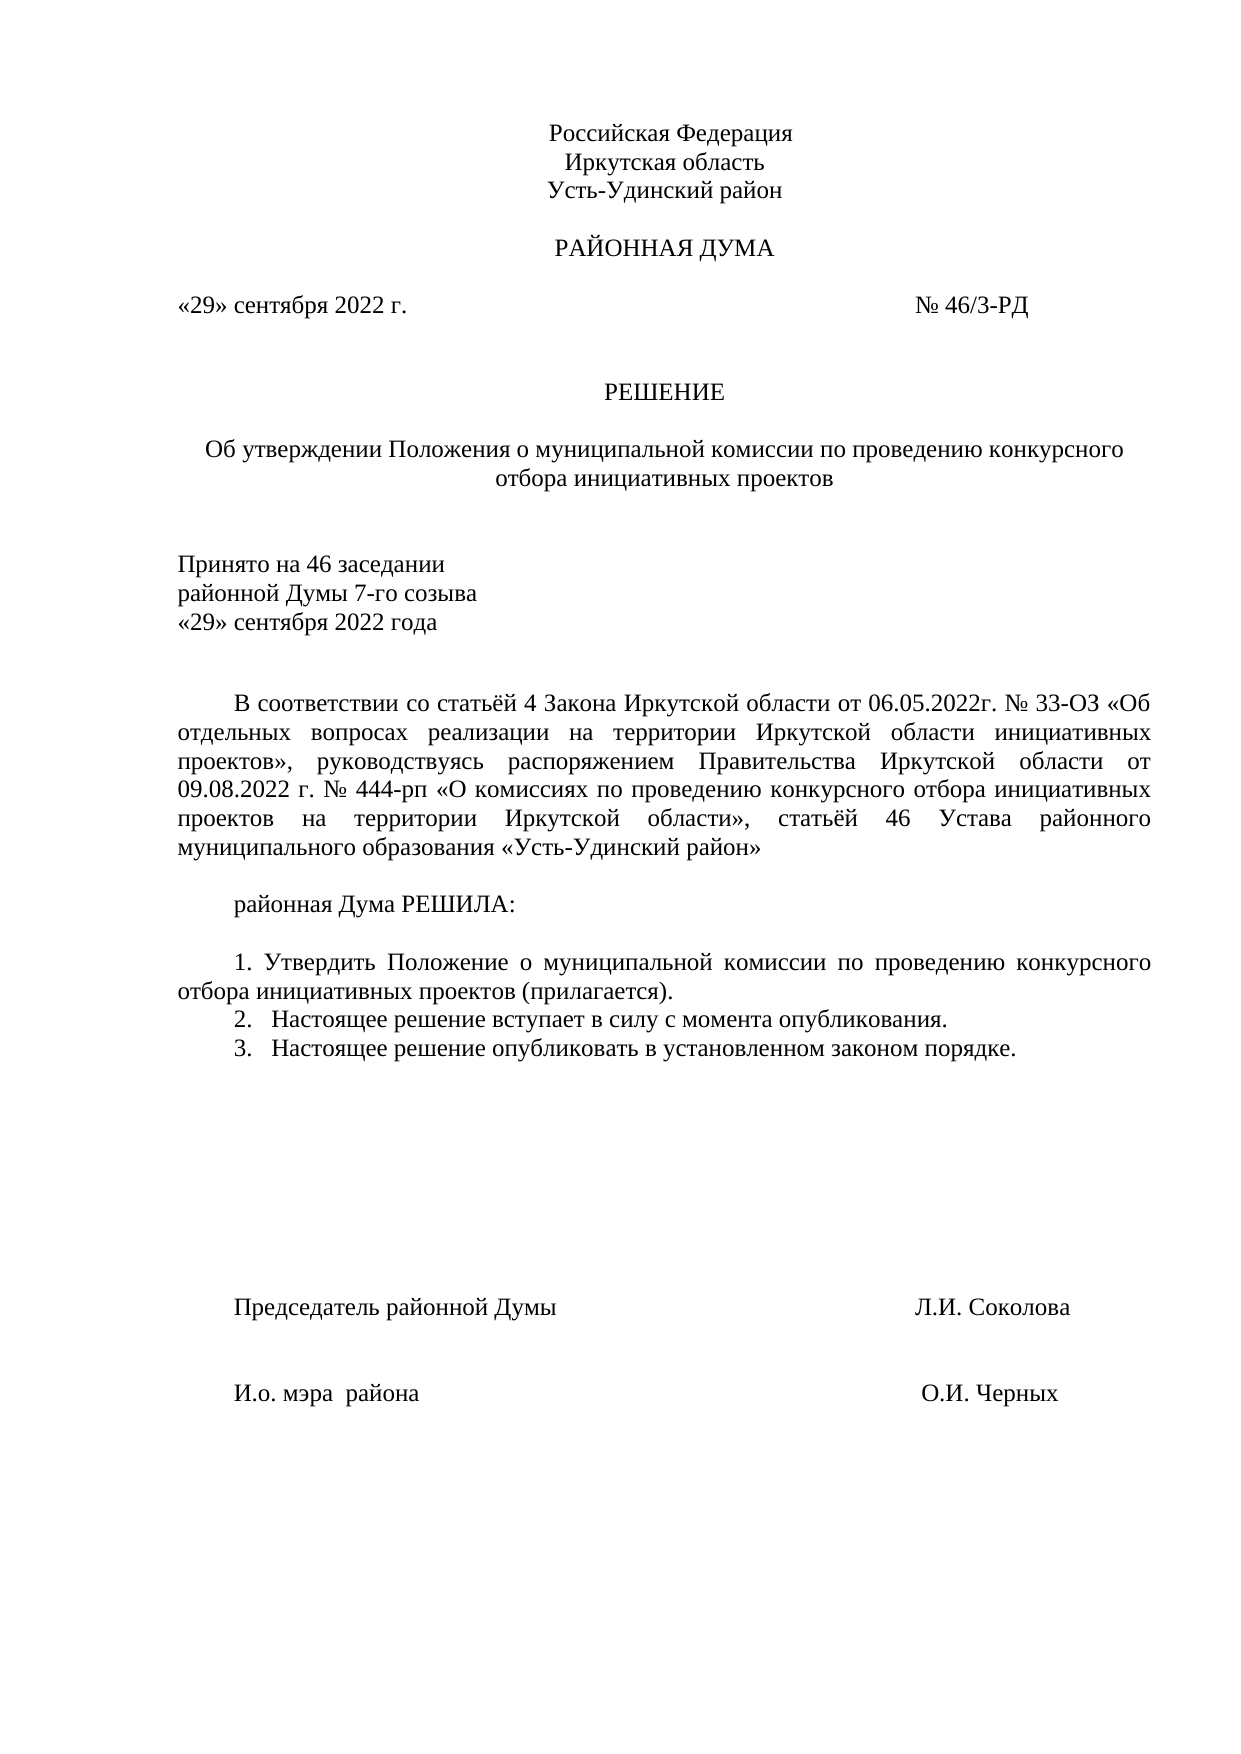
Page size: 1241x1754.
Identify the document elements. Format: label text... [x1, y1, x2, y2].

text РАЙОННАЯ ДУМА [177, 233, 1152, 262]
text районной Думы 7-го созыва [177, 578, 1152, 607]
text Председатель районной Думы Л.И. Соколова [177, 1292, 1152, 1321]
text Иркутская область [177, 147, 1152, 176]
text В соответствии со статьёй 4 Закона Иркутской области от 06.05.2022г. № 33-ОЗ «Об отдельных вопросах реализации на территории Иркутской области инициативных проектов», руководствуясь распоряжением Правительства Иркутской области от 09.08.2022 г. № 444-рп «О комиссиях по проведению конкурсного отбора инициативных проектов на территории Иркутской области», статьёй 46 Устава районного муниципального образования «Усть-Удинский район» [177, 688, 1152, 861]
text «29» сентября 2022 года [177, 607, 1152, 636]
text Принято на 46 заседании [177, 549, 1152, 578]
text И.о. мэра района О.И. Черных [177, 1378, 1152, 1407]
text РЕШЕНИЕ [177, 377, 1152, 406]
text 3. Настоящее решение опубликовать в установленном законом порядке. [177, 1033, 1152, 1062]
text районная Дума РЕШИЛА: [177, 889, 1152, 918]
text Об утверждении Положения о муниципальной комиссии по проведению конкурсного отбора инициативных проектов [177, 434, 1152, 492]
text «29» сентября 2022 г. № 46/3-РД [177, 291, 1152, 319]
text Российская Федерация [177, 118, 1152, 147]
text Усть-Удинский район [177, 176, 1152, 204]
text 2. Настоящее решение вступает в силу с момента опубликования. [177, 1004, 1152, 1033]
text 1. Утвердить Положение о муниципальной комиссии по проведению конкурсного отбора инициативных проектов (прилагается). [177, 947, 1152, 1004]
